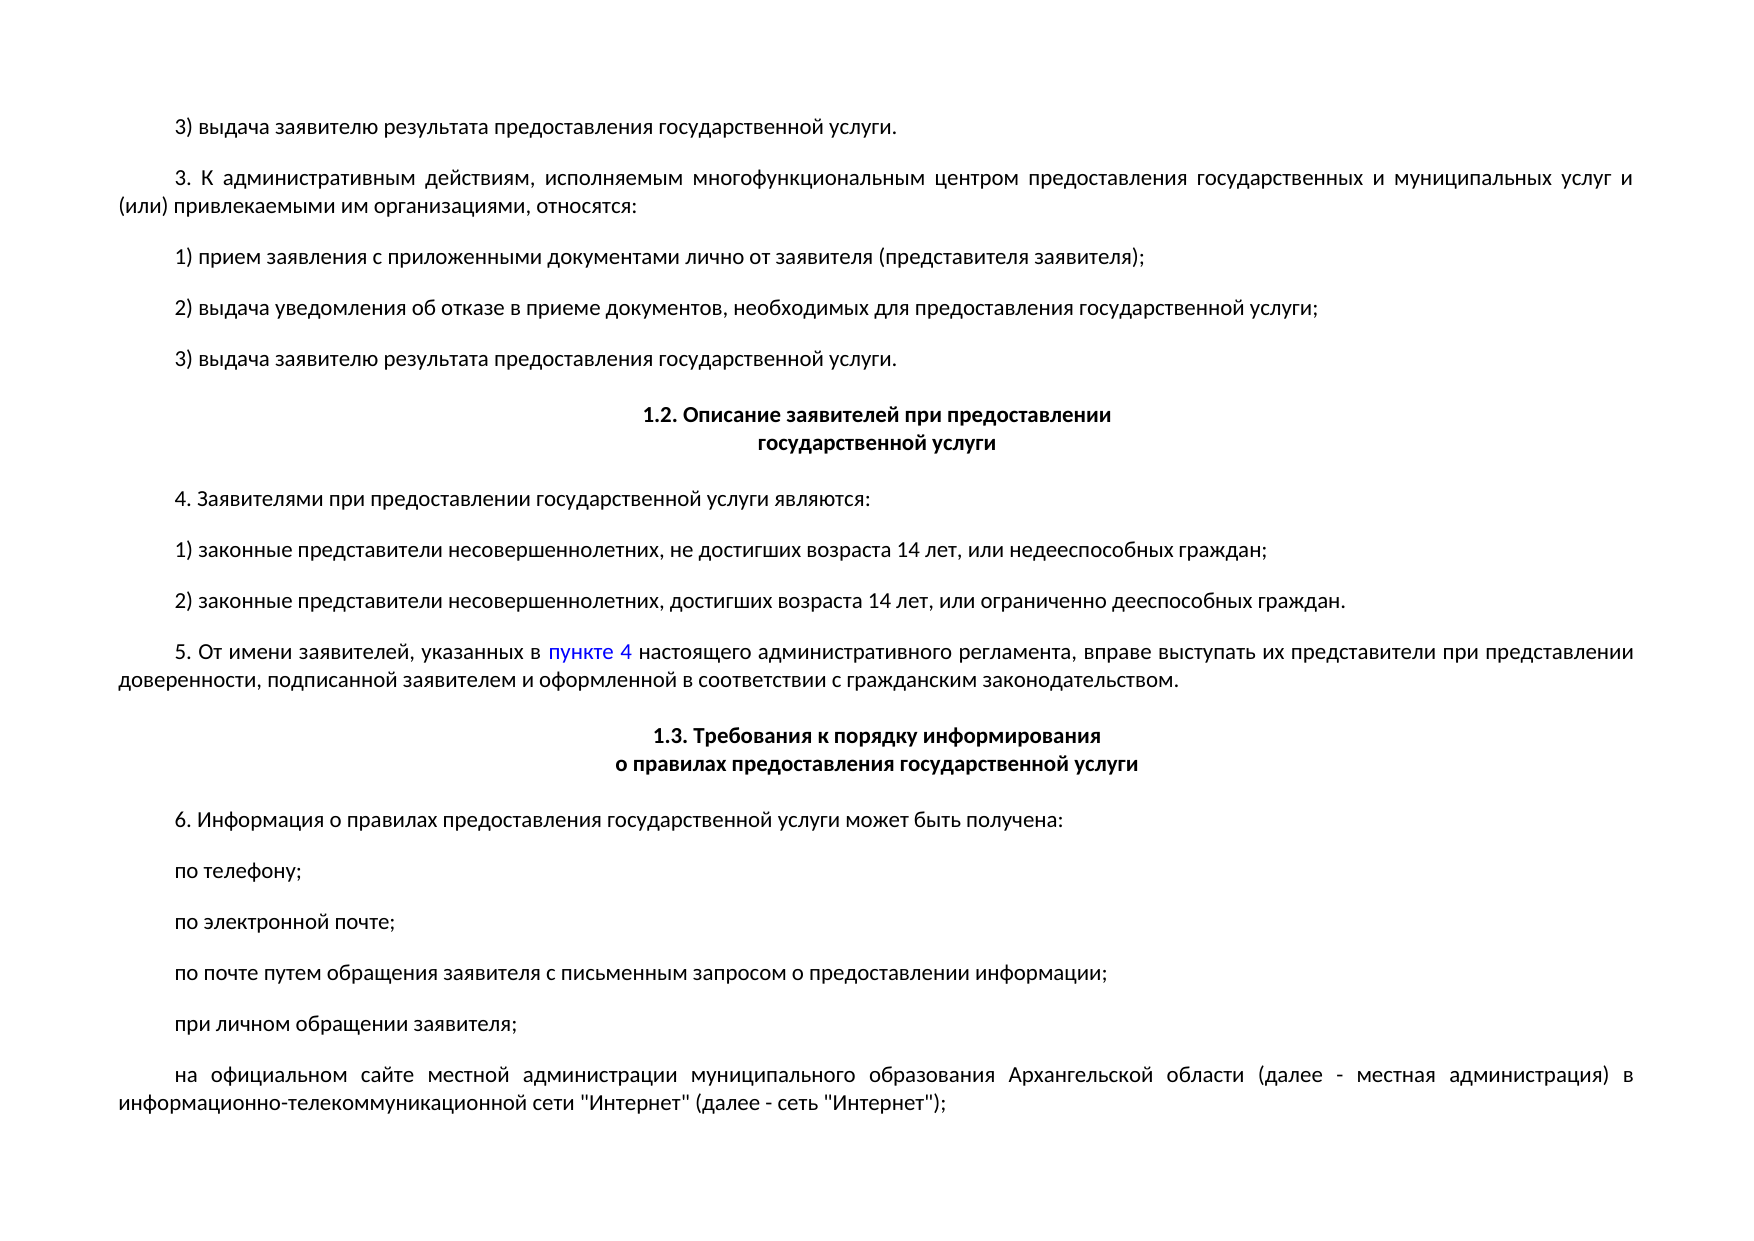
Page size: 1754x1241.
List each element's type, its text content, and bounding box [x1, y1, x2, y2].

text 2) законные представители несовершеннолетних, достигших возраста 14 лет, или ограниченно дееспособных граждан. [118, 586, 1636, 614]
text 4. Заявителями при предоставлении государственной услуги являются: [118, 484, 1636, 512]
text на официальном сайте местной администрации муниципального образования Архангельской области (далее - местная администрация) в информационно-телекоммуникационной сети "Интернет" (далее - сеть "Интернет"); [118, 1060, 1636, 1116]
text 5. От имени заявителей, указанных в пункте 4 настоящего административного регламента, вправе выступать их представители при представлении доверенности, подписанной заявителем и оформленной в соответствии с гражданским законодательством. [118, 637, 1636, 693]
title государственной услуги [118, 428, 1636, 456]
text при личном обращении заявителя; [118, 1009, 1636, 1037]
text по почте путем обращения заявителя с письменным запросом о предоставлении информации; [118, 958, 1636, 986]
title о правилах предоставления государственной услуги [118, 749, 1636, 777]
text 3) выдача заявителю результата предоставления государственной услуги. [118, 344, 1636, 372]
text 2) выдача уведомления об отказе в приеме документов, необходимых для предоставления государственной услуги; [118, 293, 1636, 321]
text 6. Информация о правилах предоставления государственной услуги может быть получена: [118, 805, 1636, 833]
text 3. К административным действиям, исполняемым многофункциональным центром предоставления государственных и муниципальных услуг и (или) привлекаемыми им организациями, относятся: [118, 163, 1636, 219]
text по телефону; [118, 856, 1636, 884]
text по электронной почте; [118, 907, 1636, 935]
text 1) прием заявления с приложенными документами лично от заявителя (представителя заявителя); [118, 242, 1636, 270]
text 1) законные представители несовершеннолетних, не достигших возраста 14 лет, или недееспособных граждан; [118, 535, 1636, 563]
title 1.2. Описание заявителей при предоставлении [118, 400, 1636, 428]
title 1.3. Требования к порядку информирования [118, 721, 1636, 749]
text 3) выдача заявителю результата предоставления государственной услуги. [118, 112, 1636, 140]
